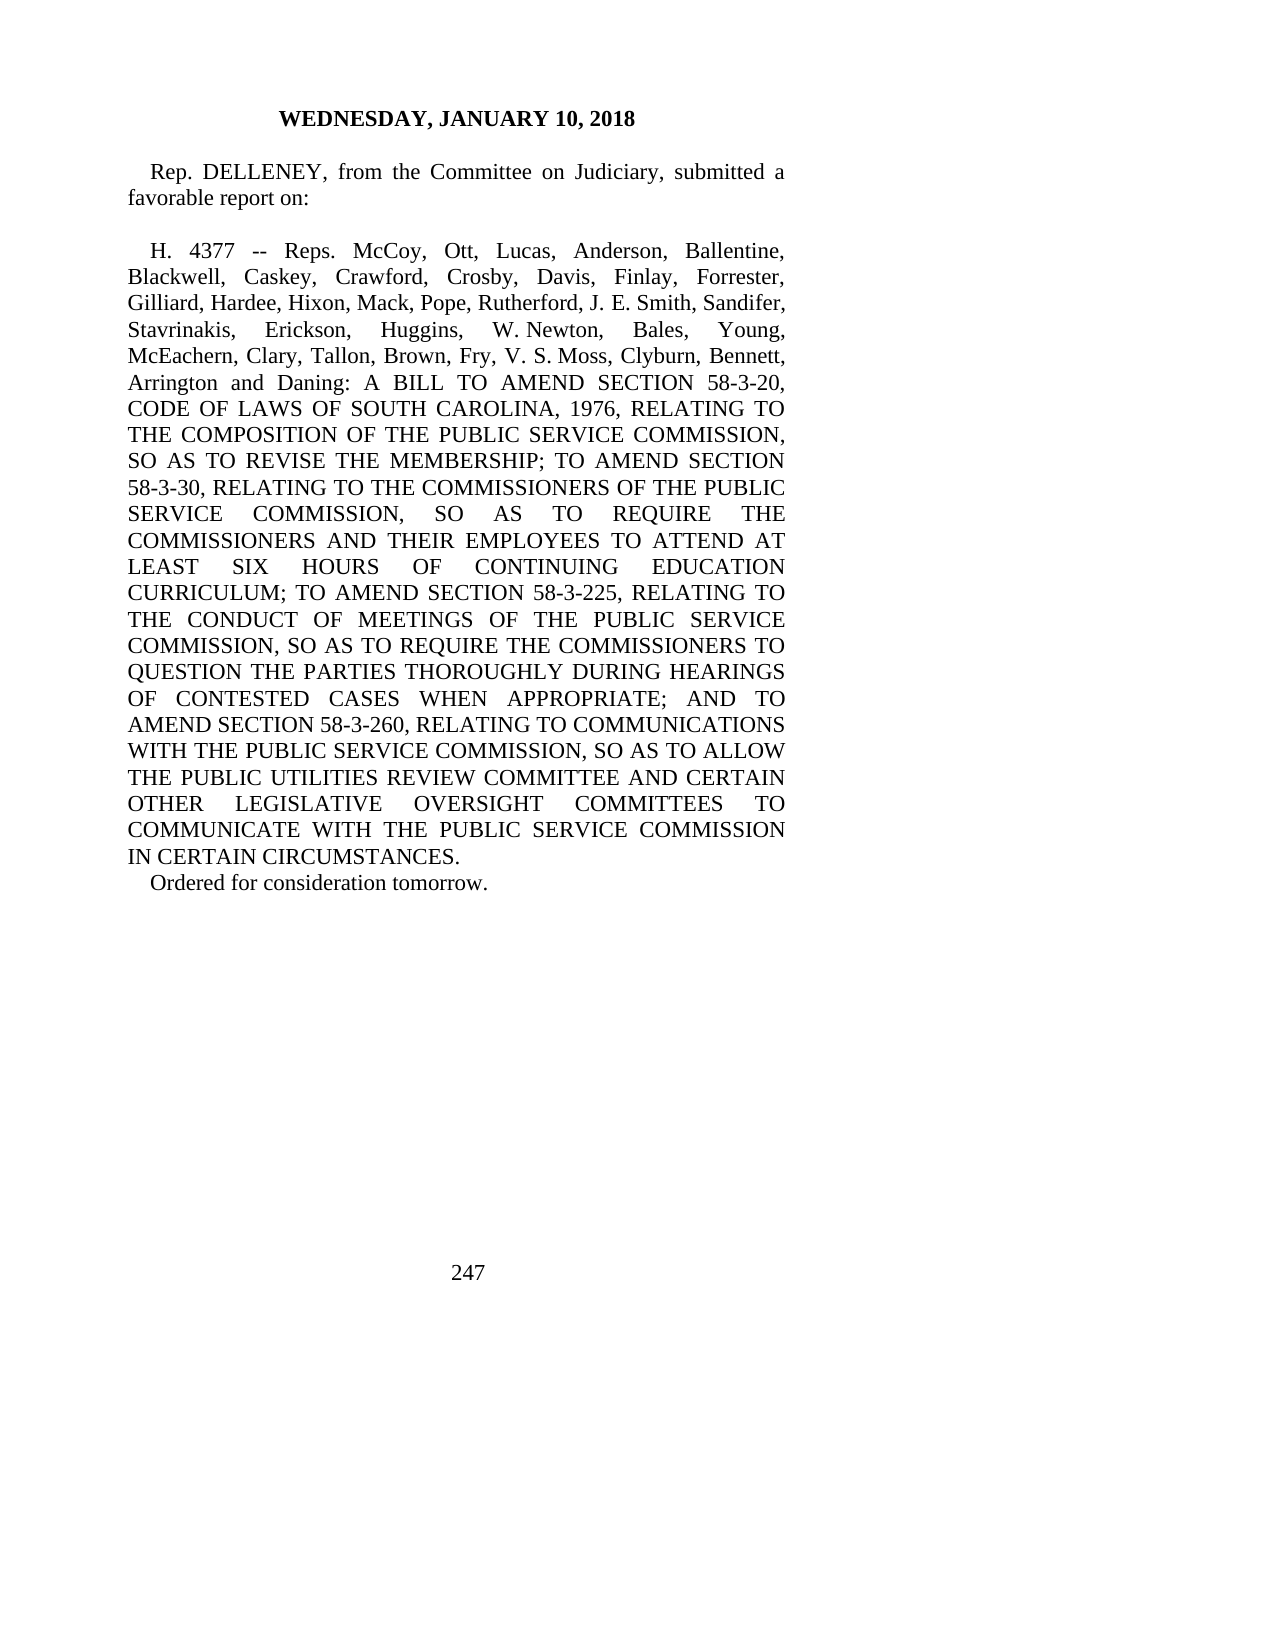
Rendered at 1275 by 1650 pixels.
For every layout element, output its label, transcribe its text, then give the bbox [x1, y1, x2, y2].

text Ordered for consideration tomorrow. [127, 869, 786, 896]
text Rep. DELLENEY, from the Committee on Judiciary, submitted a favorable report on: [127, 158, 786, 210]
text H. 4377 -- Reps. McCoy, Ott, Lucas, Anderson, Ballentine, Blackwell, Caskey, Crawford, Crosby, Davis, Finlay, Forrester, Gilliard, Hardee, Hixon, Mack, Pope, Rutherford, J. E. Smith, Sandifer, Stavrinakis, Erickson, Huggins, W. Newton, Bales, Young, McEachern, Clary, Tallon, Brown, Fry, V. S. Moss, Clyburn, Bennett, Arrington and Daning: A BILL TO AMEND SECTION 58-3-20, CODE OF LAWS OF SOUTH CAROLINA, 1976, RELATING TO THE COMPOSITION OF THE PUBLIC SERVICE COMMISSION, SO AS TO REVISE THE MEMBERSHIP; TO AMEND SECTION 58-3-30, RELATING TO THE COMMISSIONERS OF THE PUBLIC SERVICE COMMISSION, SO AS TO REQUIRE THE COMMISSIONERS AND THEIR EMPLOYEES TO ATTEND AT LEAST SIX HOURS OF CONTINUING EDUCATION CURRICULUM; TO AMEND SECTION 58-3-225, RELATING TO THE CONDUCT OF MEETINGS OF THE PUBLIC SERVICE COMMISSION, SO AS TO REQUIRE THE COMMISSIONERS TO QUESTION THE PARTIES THOROUGHLY DURING HEARINGS OF CONTESTED CASES WHEN APPROPRIATE; AND TO AMEND SECTION 58-3-260, RELATING TO COMMUNICATIONS WITH THE PUBLIC SERVICE COMMISSION, SO AS TO ALLOW THE PUBLIC UTILITIES REVIEW COMMITTEE AND CERTAIN OTHER LEGISLATIVE OVERSIGHT COMMITTEES TO COMMUNICATE WITH THE PUBLIC SERVICE COMMISSION IN CERTAIN CIRCUMSTANCES. [127, 237, 786, 869]
